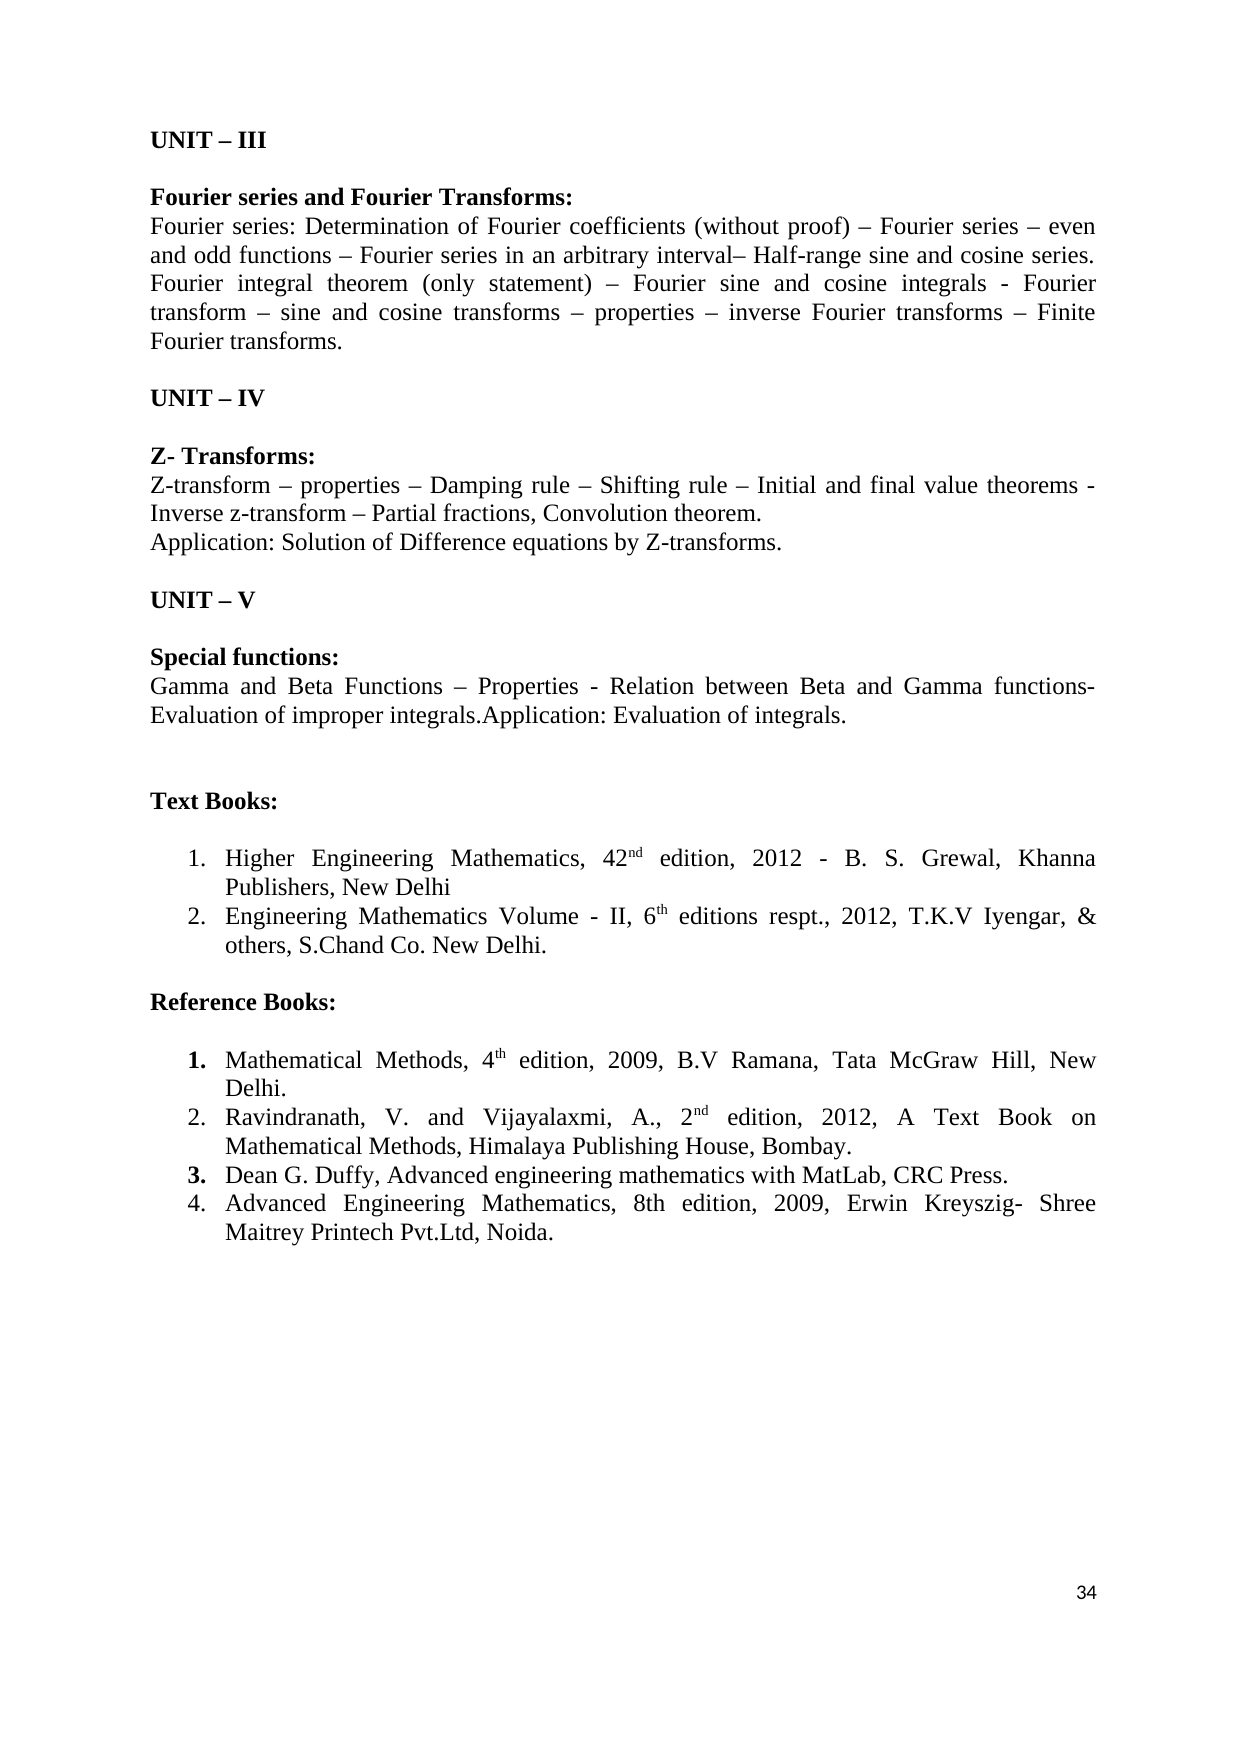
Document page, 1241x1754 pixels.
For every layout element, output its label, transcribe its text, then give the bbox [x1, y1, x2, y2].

text Application: Solution of Difference equations by Z-transforms. [150, 527, 1097, 556]
text UNIT – V [150, 585, 1097, 613]
text Z- Transforms: [150, 441, 1097, 470]
list Mathematical Methods, 4th edition, 2009, B.V Ramana, Tata McGraw Hill, New Delhi. [187, 1045, 1097, 1102]
list Reference Books: [150, 987, 1097, 1016]
list Advanced Engineering Mathematics, 8th edition, 2009, Erwin Kreyszig- Shree Maitrey Printech Pvt.Ltd, Noida. [187, 1188, 1097, 1246]
text Special functions: [150, 642, 1097, 671]
text Fourier series: Determination of Fourier coefficients (without proof) – Fourier series – even and odd functions – Fourier series in an arbitrary interval– Half-range sine and cosine series. Fourier integral theorem (only statement) – Fourier sine and cosine integrals - Fourier transform – sine and cosine transforms – properties – inverse Fourier transforms – Finite Fourier transforms. [150, 211, 1097, 355]
list Ravindranath, V. and Vijayalaxmi, A., 2nd edition, 2012, A Text Book on Mathematical Methods, Himalaya Publishing House, Bombay. [187, 1102, 1097, 1160]
text Gamma and Beta Functions – Properties - Relation between Beta and Gamma functions- Evaluation of improper integrals.Application: Evaluation of integrals. [150, 671, 1097, 757]
text UNIT – IV [150, 383, 1097, 412]
list Text Books: [150, 786, 1097, 815]
list Engineering Mathematics Volume - II, 6th editions respt., 2012, T.K.V Iyengar, & others, S.Chand Co. New Delhi. [187, 901, 1097, 958]
text Fourier series and Fourier Transforms: [150, 182, 1097, 211]
text UNIT – III [150, 125, 1097, 153]
list Higher Engineering Mathematics, 42nd edition, 2012 - B. S. Grewal, Khanna Publishers, New Delhi [187, 843, 1097, 901]
list Dean G. Duffy, Advanced engineering mathematics with MatLab, CRC Press. [187, 1160, 1097, 1188]
text Z-transform – properties – Damping rule – Shifting rule – Initial and final value theorems -Inverse z-transform – Partial fractions, Convolution theorem. [150, 470, 1097, 527]
